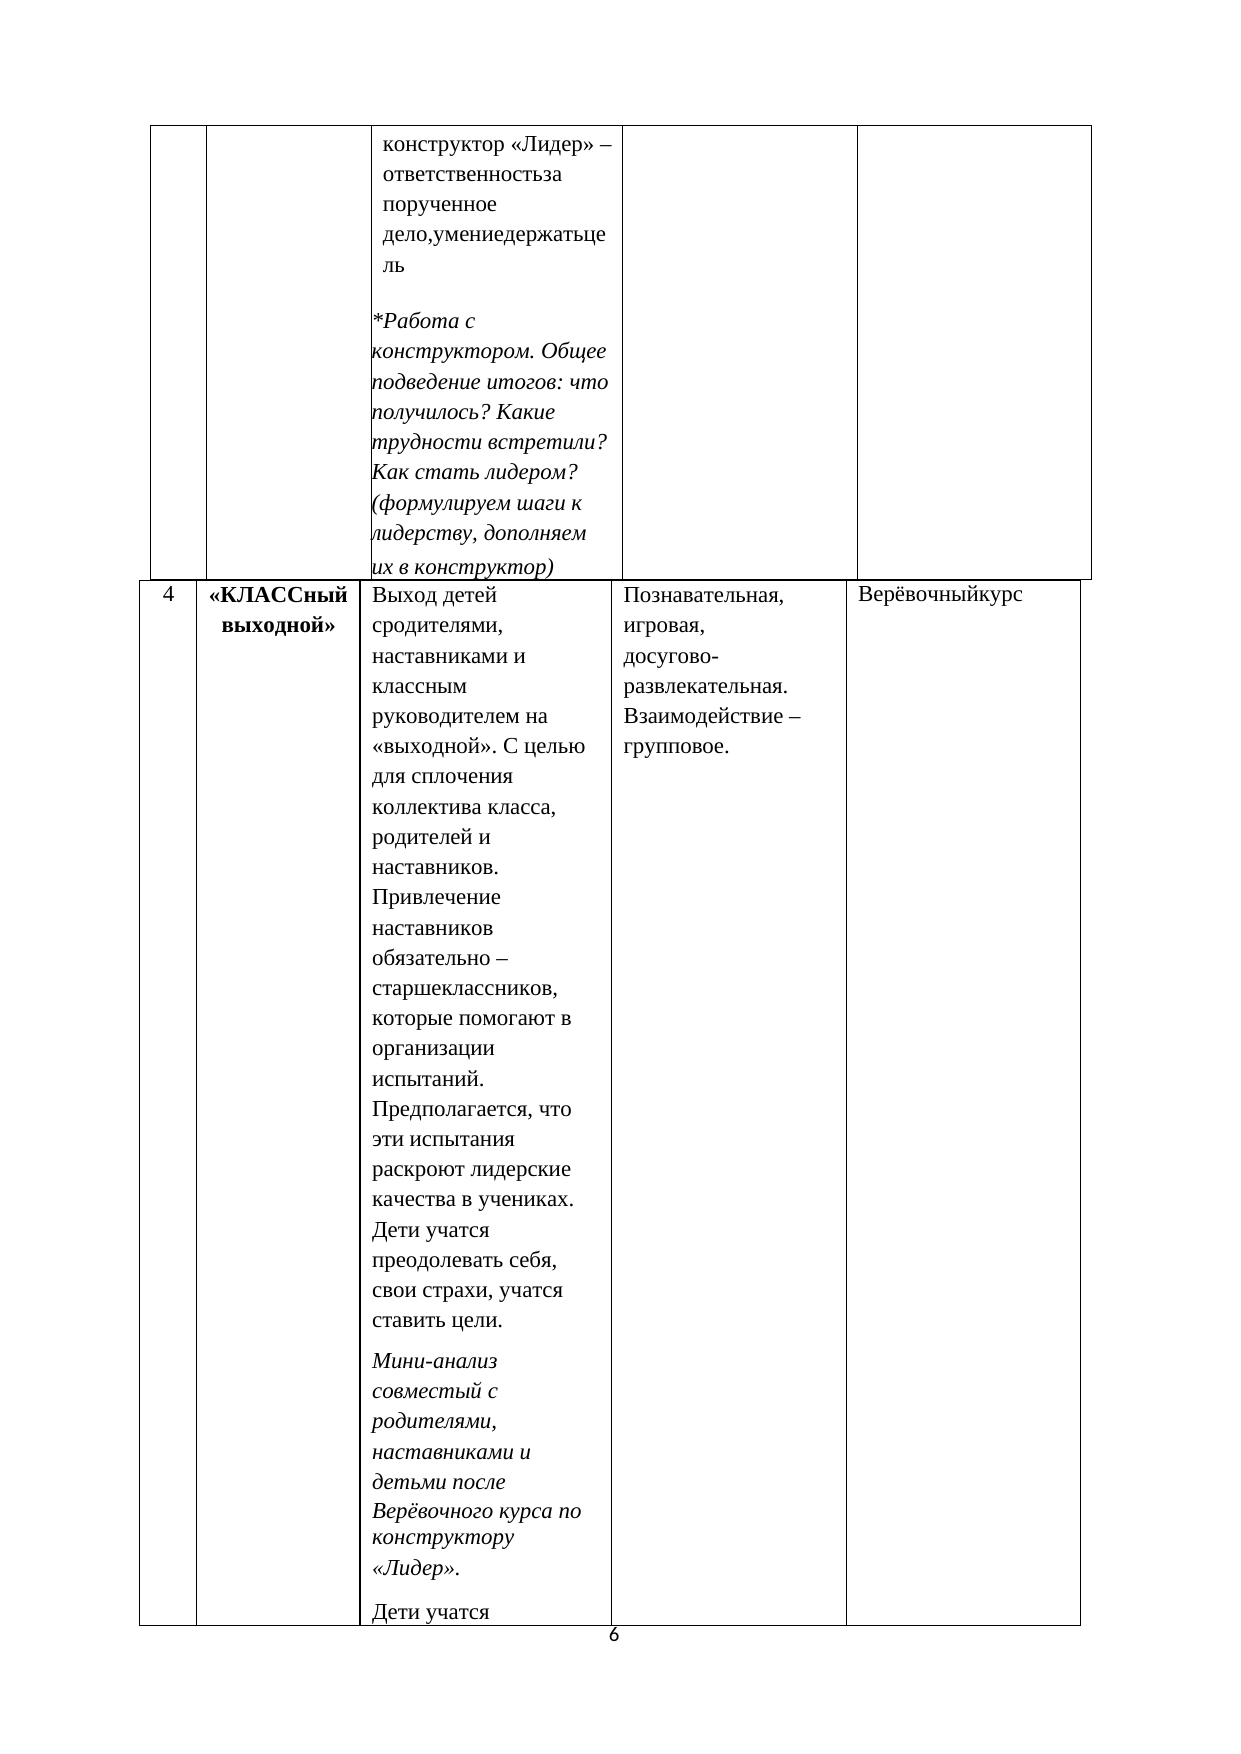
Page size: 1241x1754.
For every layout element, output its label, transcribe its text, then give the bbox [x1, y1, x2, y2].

table_header 4 [140, 581, 196, 1625]
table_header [361, 581, 611, 1625]
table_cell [858, 126, 1091, 579]
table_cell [623, 126, 857, 579]
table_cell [372, 126, 622, 579]
table_cell 3 [151, 126, 206, 579]
table_header Верёвочныйкурс [847, 581, 1080, 1625]
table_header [612, 581, 846, 1625]
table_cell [207, 126, 371, 579]
table_header «КЛАССныйвыходной» [197, 581, 359, 1625]
